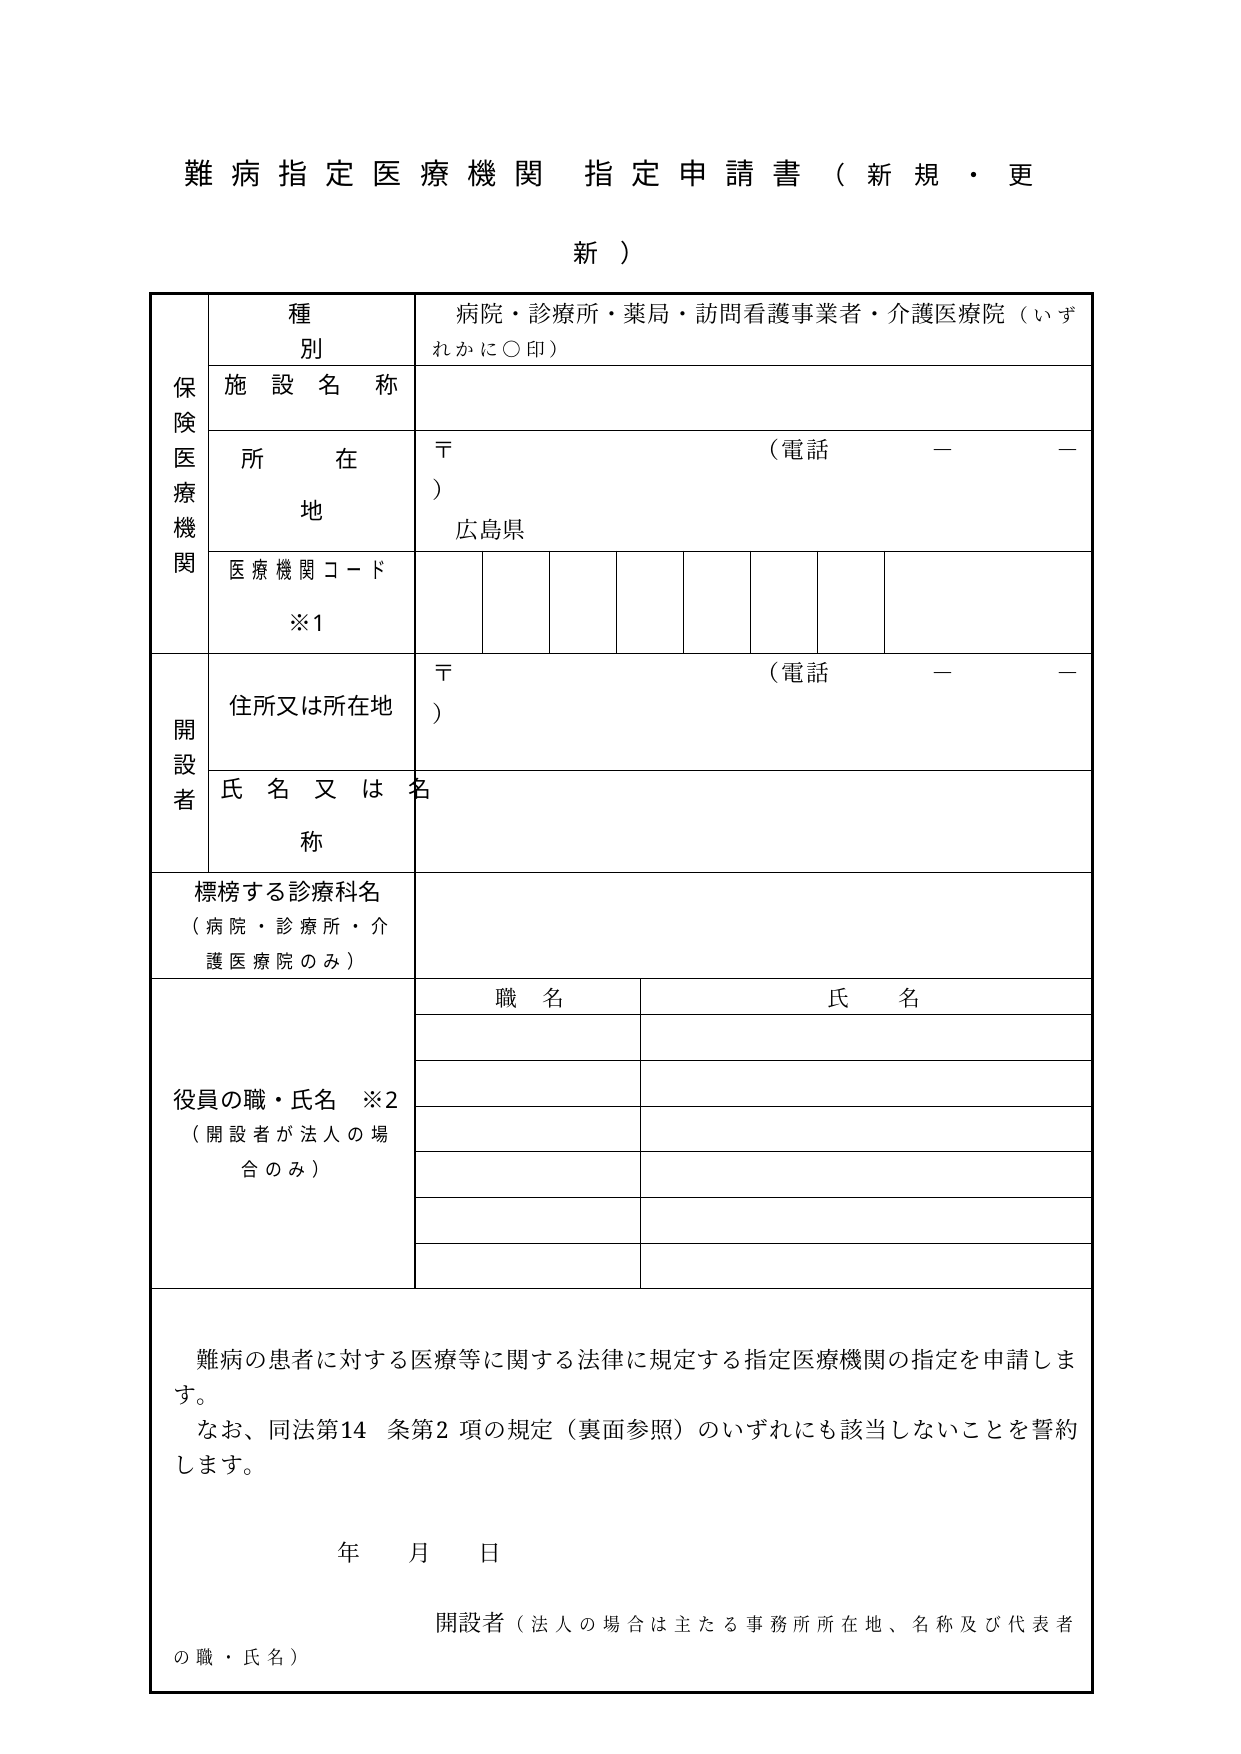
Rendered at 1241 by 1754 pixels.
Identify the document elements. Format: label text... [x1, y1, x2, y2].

table_cell [818, 552, 884, 653]
table_cell [416, 1061, 640, 1106]
table_cell 〒 （電話 － － ） [416, 654, 1091, 769]
table_cell [885, 552, 1091, 653]
table_cell [483, 552, 549, 653]
table_cell [416, 552, 482, 653]
table_cell [416, 1198, 640, 1242]
table_cell [641, 1107, 1091, 1151]
table_cell [641, 1015, 1091, 1060]
table_cell 氏 名 [641, 979, 1091, 1014]
table_cell [416, 771, 1091, 872]
table_cell 〒 （電話 － － ） 広島県 [416, 431, 1091, 551]
table_cell [416, 1015, 640, 1060]
table_header 病院・診療所・薬局・訪問看護事業者・介護医療院（いずれかに○印） [416, 295, 1091, 365]
text 難病指定医療機関 指定申請書（新規・更新） [149, 136, 1091, 287]
table_header 保険医療機関 [152, 295, 208, 653]
table_cell 医療機関コード※1 [209, 552, 414, 653]
table_cell [751, 552, 817, 653]
table_cell 標榜する診療科名 （病院・診療所・介護医療院のみ） [152, 873, 414, 978]
table_cell [550, 552, 616, 653]
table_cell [152, 1289, 1091, 1691]
table_cell 氏名又は名称 [209, 771, 414, 872]
table_header 種 別 [209, 295, 414, 365]
table_cell [416, 1152, 640, 1197]
table_cell [416, 1107, 640, 1151]
table_cell [416, 1244, 640, 1288]
table_cell 施設名称 [209, 366, 414, 430]
table_cell [416, 366, 1091, 430]
table_cell 職 名 [416, 979, 640, 1014]
table_cell [641, 1244, 1091, 1288]
table_cell 役員の職・氏名 ※2 （開設者が法人の場合のみ） [152, 979, 414, 1288]
table_cell [617, 552, 683, 653]
table_cell 所 在 地 [209, 431, 414, 551]
table_cell [684, 552, 750, 653]
table_cell 開設者 [152, 654, 208, 872]
table_cell [641, 1061, 1091, 1106]
table_cell 住所又は所在地 [209, 654, 414, 769]
table_cell [641, 1152, 1091, 1197]
table_cell [641, 1198, 1091, 1242]
table_cell [416, 873, 1091, 978]
